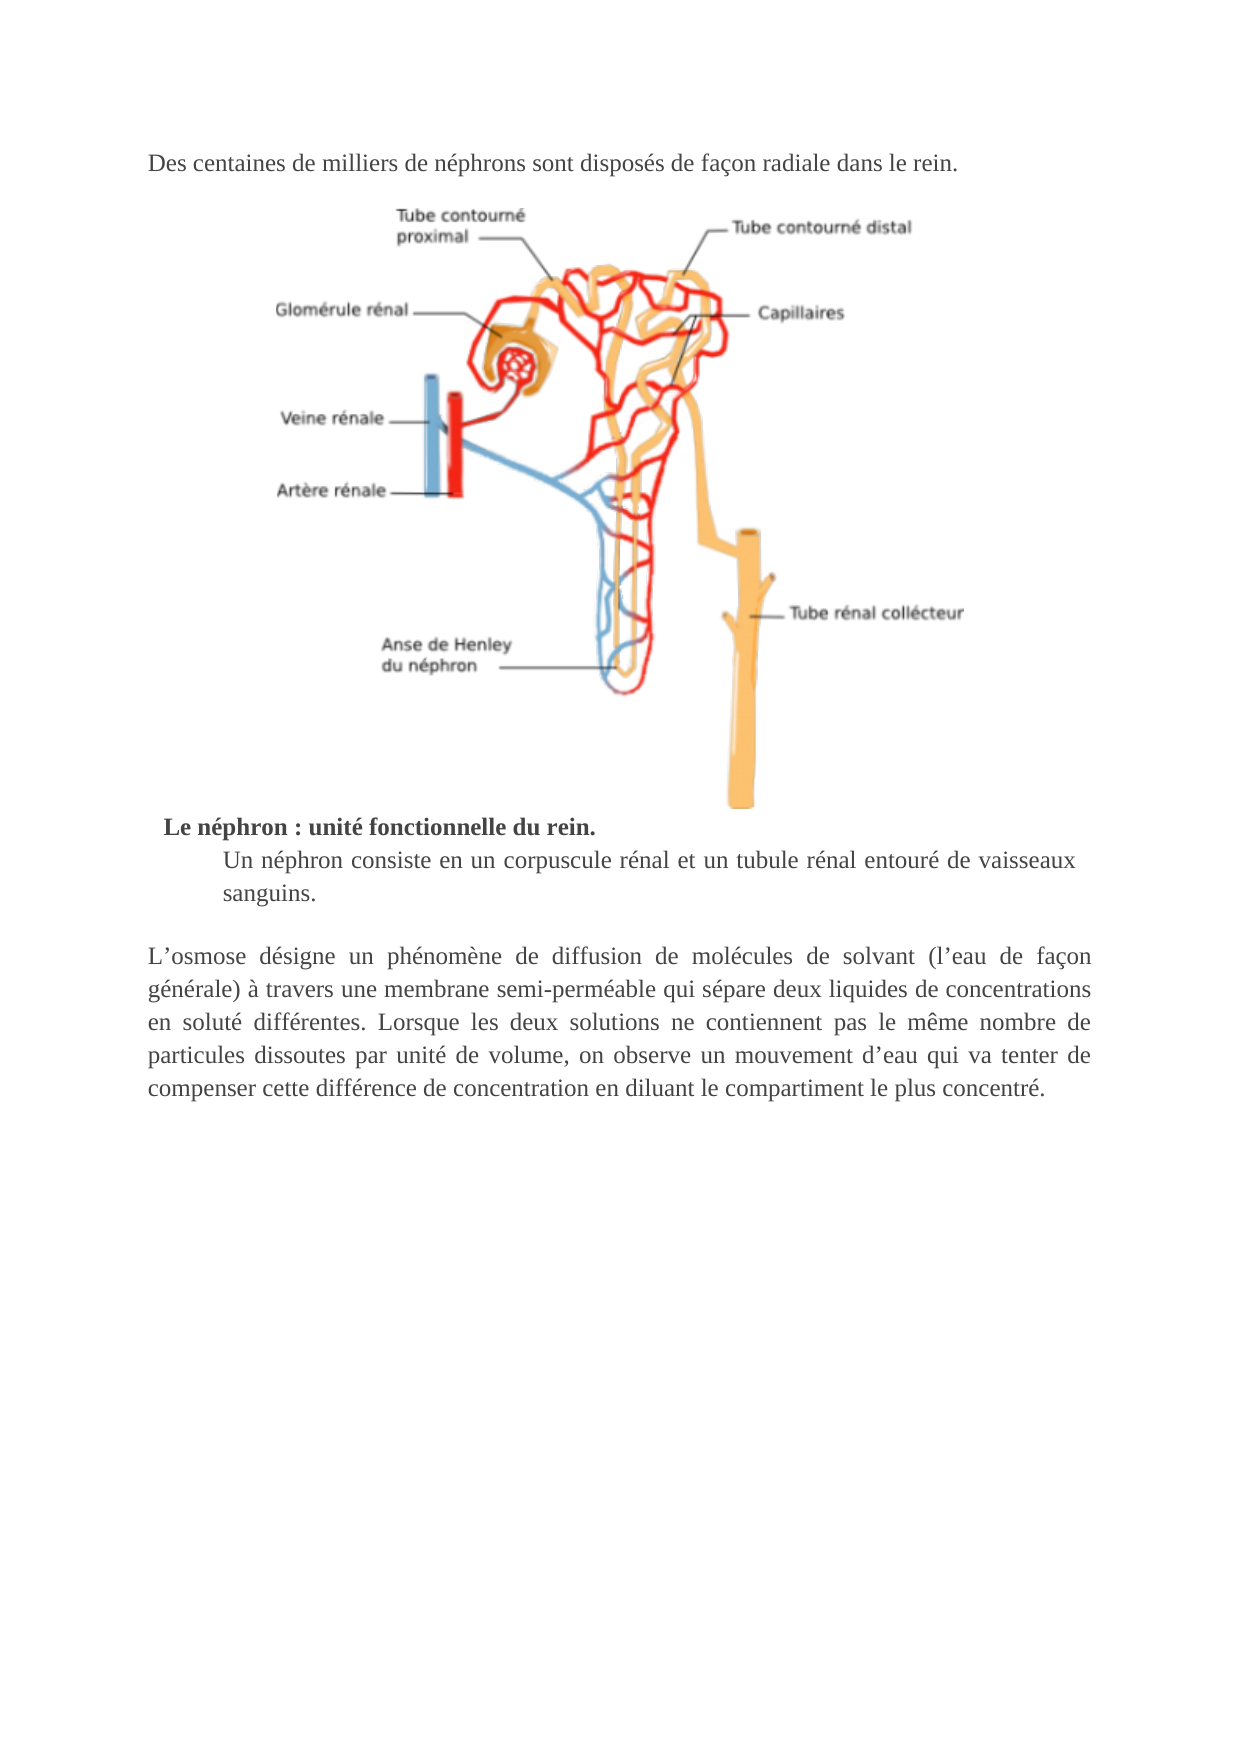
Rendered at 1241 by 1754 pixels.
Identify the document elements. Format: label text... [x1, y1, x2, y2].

text Des centaines de milliers de néphrons sont disposés de façon radiale dans le rein. [148, 148, 1077, 176]
text Le néphron : unité fonctionnelle du rein. [163, 812, 1077, 841]
text L’osmose désigne un phénomène de diffusion de molécules de solvant (l’eau de façon générale) à travers une membrane semi-perméable qui sépare deux liquides de concentrations en soluté différentes. Lorsque les deux solutions ne contiennent pas le même nombre de particules dissoutes par unité de volume, on observe un mouvement d’eau qui va tenter de compenser cette différence de concentration en diluant le compartiment le plus concentré. [148, 941, 1093, 1102]
text Un néphron consiste en un corpuscule rénal et un tubule rénal entouré de vaisseaux sanguins. [223, 846, 1077, 907]
picture [276, 208, 964, 809]
